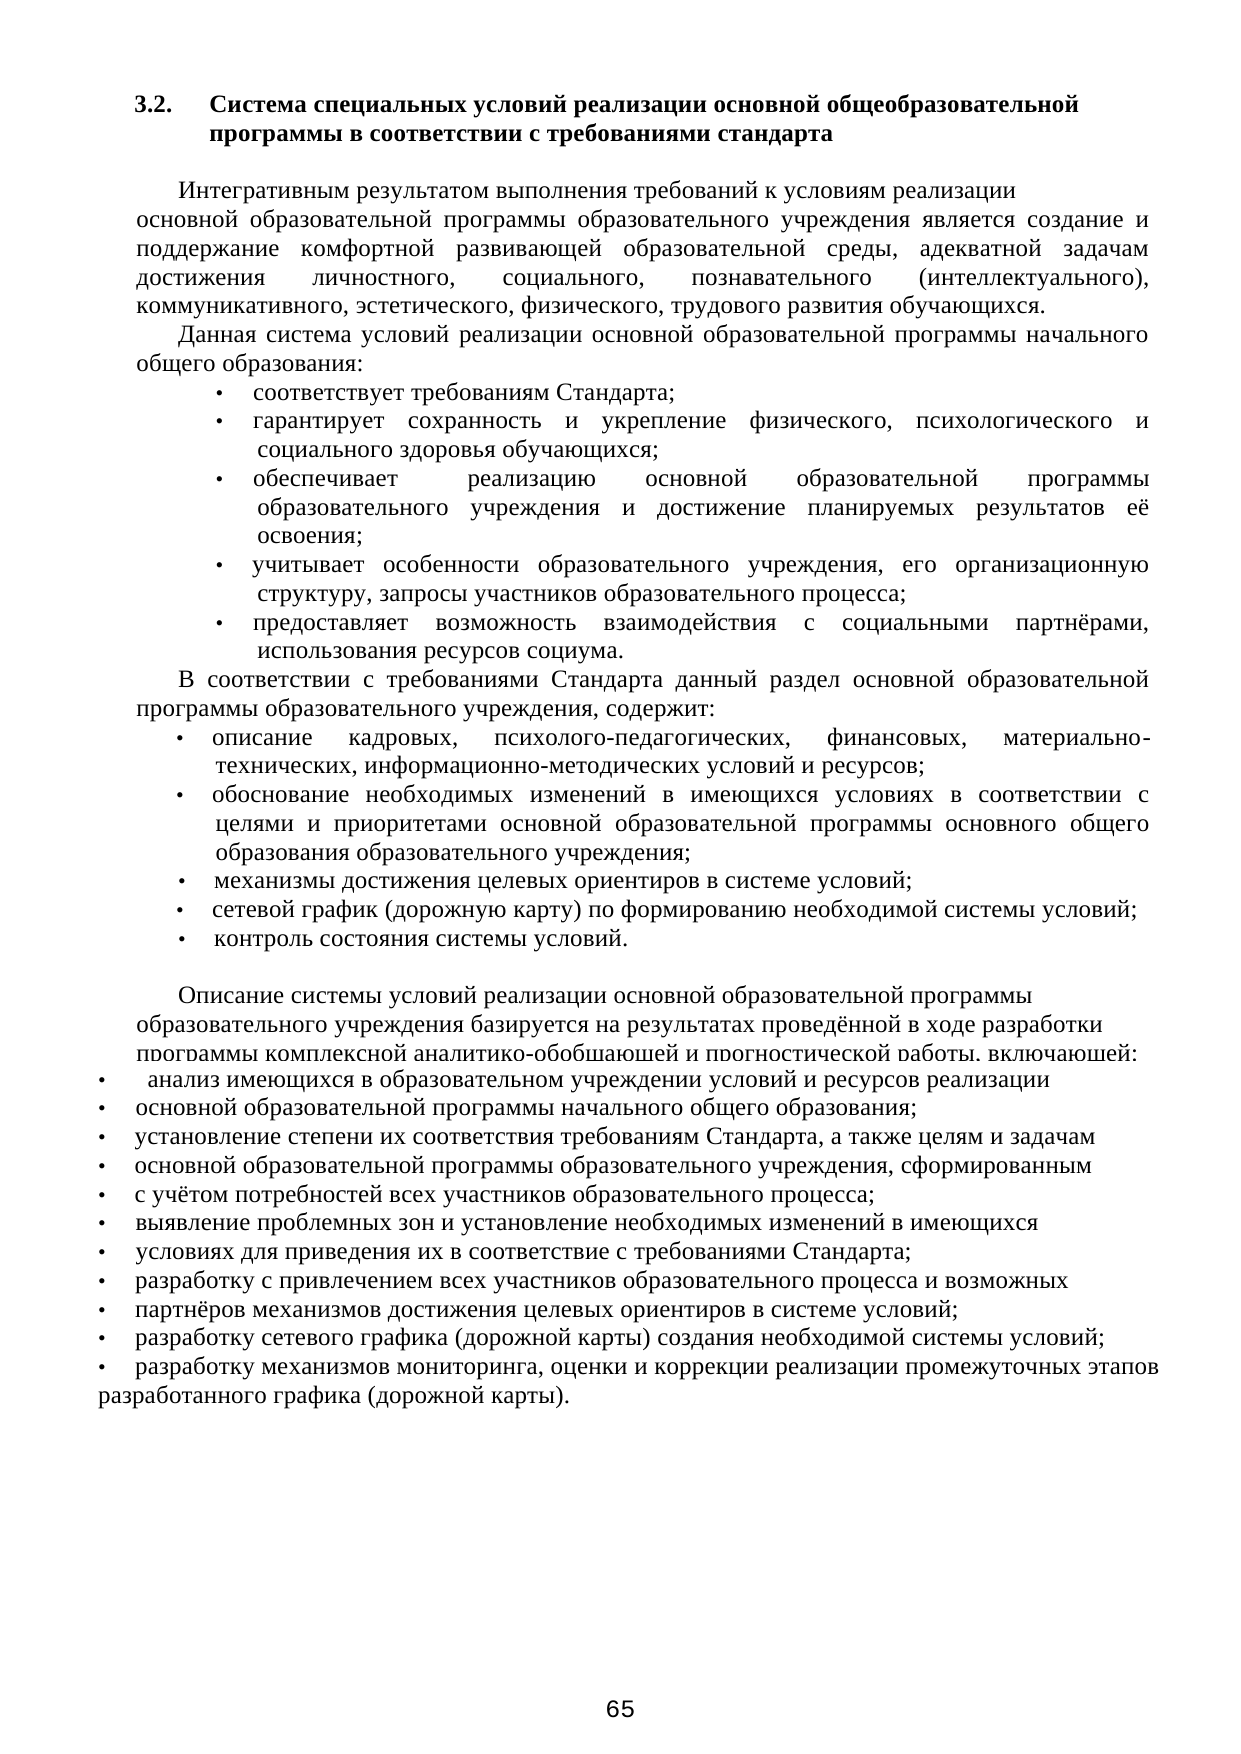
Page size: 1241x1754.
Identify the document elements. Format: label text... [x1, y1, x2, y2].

list сетевой график (дорожную карту) по формированию необходимой системы условий; [176, 894, 1151, 923]
list обоснование необходимых изменений в имеющихся условиях в соответствии с целями и приоритетами основной образовательной программы основного общего образования образовательного учреждения; [176, 779, 1151, 865]
list обеспечивает реализацию основной образовательной программы образовательного учреждения и достижение планируемых результатов её освоения; [215, 463, 1151, 549]
list механизмы достижения целевых ориентиров в системе условий; [136, 865, 1153, 894]
list описание кадровых, психолого-педагогических, финансовых, материальнотехнических, информационно-методических условий и ресурсов; [176, 722, 1151, 779]
list основной образовательной программы начального общего образования; [98, 1092, 1228, 1121]
list разработку механизмов мониторинга, оценки и коррекции реализации промежуточных этапов разработанного графика (дорожной карты). [98, 1351, 1228, 1409]
list разработку сетевого графика (дорожной карты) создания необходимой системы условий; [98, 1322, 1228, 1351]
text Данная система условий реализации основной образовательной программы начального общего образования: [136, 319, 1151, 377]
list предоставляет возможность взаимодействия с социальными партнёрами, использования ресурсов социума. [215, 607, 1151, 664]
text основной образовательной программы образовательного учреждения является создание и поддержание комфортной развивающей образовательной среды, адекватной задачам достижения личностного, социального, познавательного (интеллектуального), коммуникативного, эстетического, физического, трудового развития обучающихся. [136, 204, 1151, 319]
list разработку с привлечением всех участников образовательного процесса и возможных [98, 1265, 1228, 1294]
list анализ имеющихся в образовательном учреждении условий и ресурсов реализации [98, 1064, 1228, 1092]
list учитывает особенности образовательного учреждения, его организационную структуру, запросы участников образовательного процесса; [215, 549, 1151, 607]
list партнёров механизмов достижения целевых ориентиров в системе условий; [98, 1294, 1228, 1322]
list выявление проблемных зон и установление необходимых изменений в имеющихся [98, 1207, 1228, 1236]
list соответствует требованиям Стандарта; [215, 377, 1153, 405]
list основной образовательной программы образовательного учреждения, сформированным [98, 1150, 1228, 1179]
text В соответствии с требованиями Стандарта данный раздел основной образовательной программы образовательного учреждения, содержит: [136, 664, 1151, 722]
list установление степени их соответствия требованиям Стандарта, а также целям и задачам [98, 1121, 1228, 1150]
list Система специальных условий реализации основной общеобразовательной программы в соответствии с требованиями стандарта [134, 89, 1151, 147]
text Описание системы условий реализации основной образовательной программы образовательного учреждения базируется на результатах проведённой в ходе разработки программы комплексной аналитико-обобщающей и прогностической работы, включающей: [136, 980, 1151, 1061]
list гарантирует сохранность и укрепление физического, психологического и социального здоровья обучающихся; [215, 405, 1151, 463]
list с учётом потребностей всех участников образовательного процесса; [98, 1179, 1228, 1207]
list контроль состояния системы условий. [136, 923, 1153, 952]
text Интегративным результатом выполнения требований к условиям реализации [136, 175, 1153, 204]
list условиях для приведения их в соответствие с требованиями Стандарта; [98, 1236, 1228, 1265]
